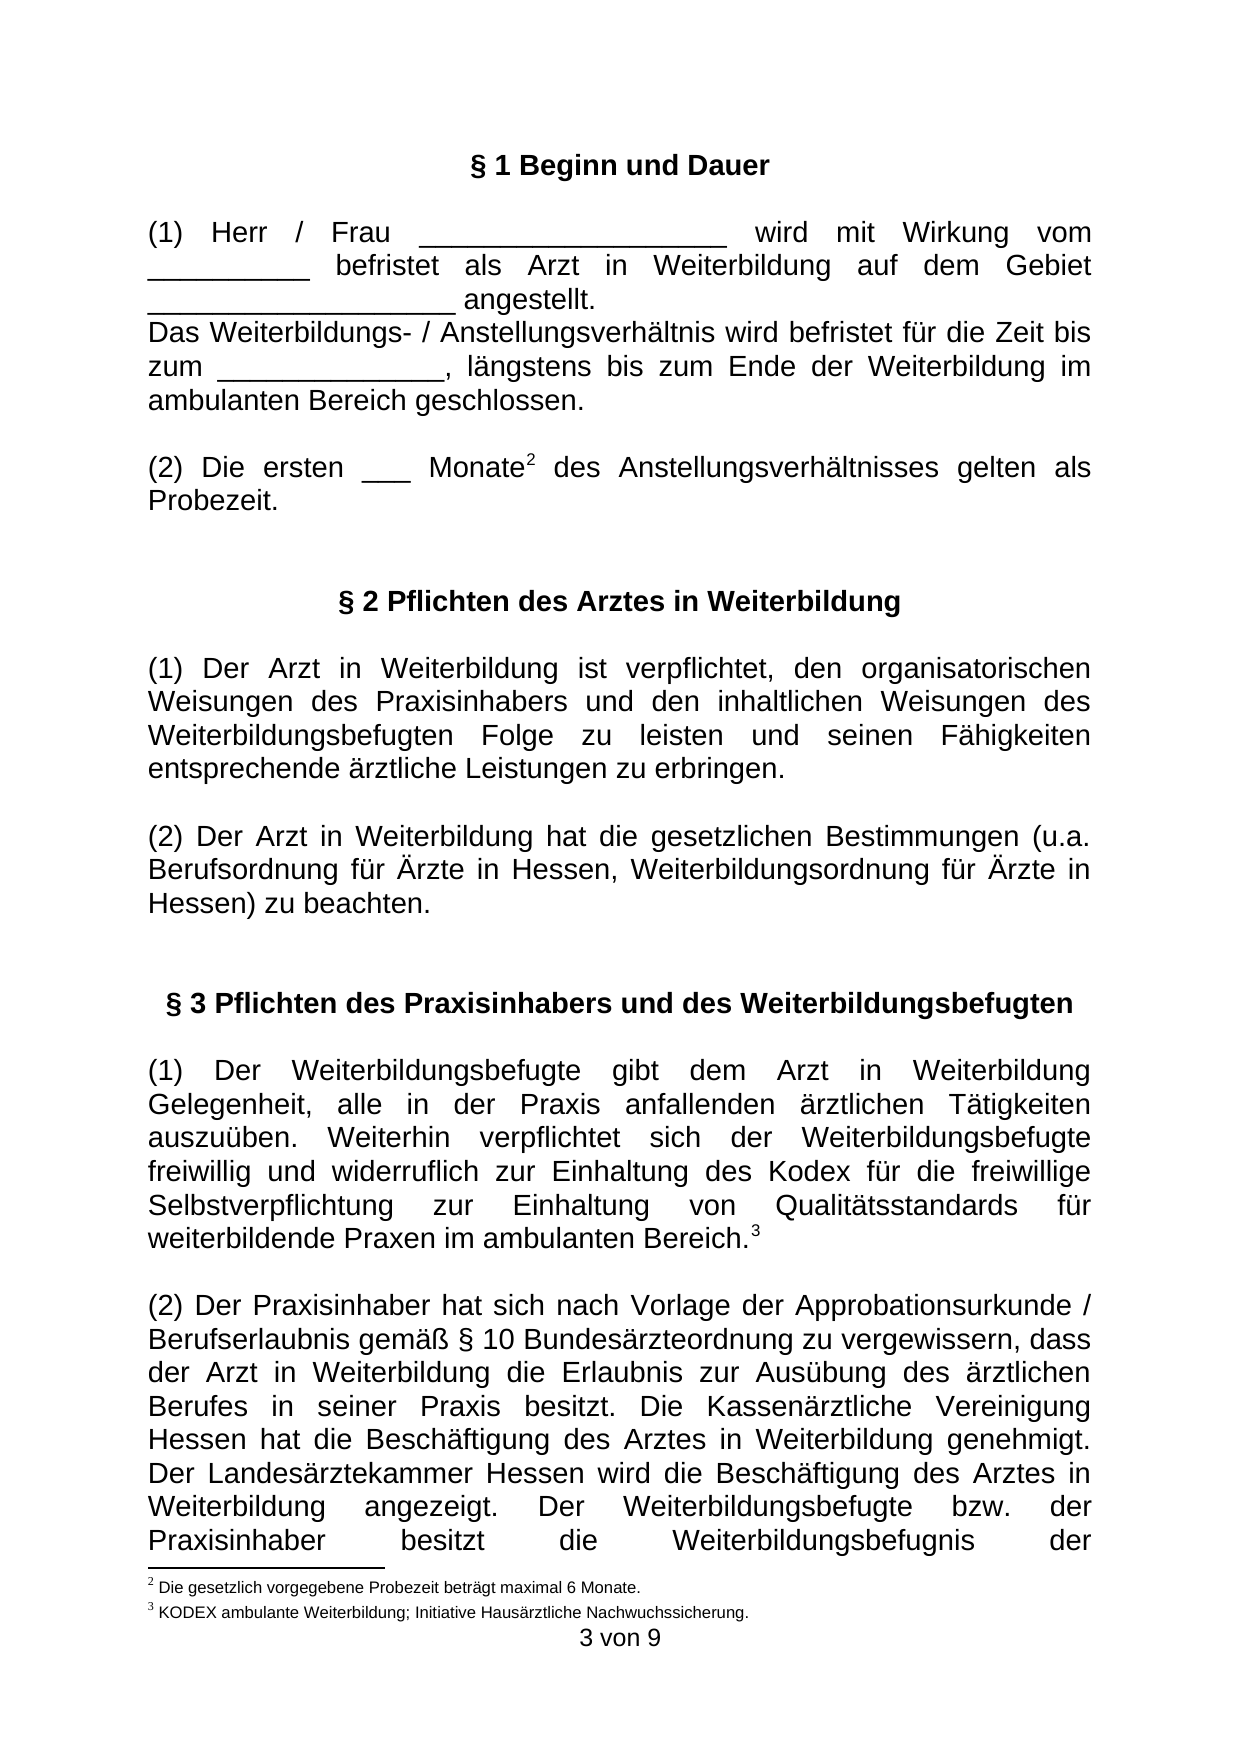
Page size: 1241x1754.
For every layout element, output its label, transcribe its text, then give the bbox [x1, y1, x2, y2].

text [148, 1288, 1092, 1556]
text § 1 Beginn und Dauer [148, 148, 1092, 181]
text (1) Der Arzt in Weiterbildung ist verpflichtet, den organisatorischen Weisungen des Praxisinhabers und den inhaltlichen Weisungen des Weiterbildungsbefugten Folge zu leisten und seinen Fähigkeiten entsprechende ärztliche Leistungen zu erbringen. [148, 651, 1092, 785]
text (1) Herr / Frau ___________________ wird mit Wirkung vom __________ befristet als Arzt in Weiterbildung auf dem Gebiet ___________________ angestellt. [148, 215, 1092, 315]
text § 2 Pflichten des Arztes in Weiterbildung [148, 584, 1092, 617]
text (1) Der Weiterbildungsbefugte gibt dem Arzt in Weiterbildung Gelegenheit, alle in der Praxis anfallenden ärztlichen Tätigkeiten auszuüben. Weiterhin verpflichtet sich der Weiterbildungsbefugte freiwillig und widerruflich zur Einhaltung des Kodex für die freiwillige Selbstverpflichtung zur Einhaltung von Qualitätsstandards für weiterbildende Praxen im ambulanten Bereich. [148, 1053, 1092, 1254]
text (2) Die ersten ___ Monate des Anstellungsverhältnisses gelten als Probezeit. [148, 449, 1092, 517]
text Das Weiterbildungs- / Anstellungsverhältnis wird befristet für die Zeit bis zum ______________, längstens bis zum Ende der Weiterbildung im ambulanten Bereich geschlossen. [148, 315, 1092, 416]
text (2) Der Arzt in Weiterbildung hat die gesetzlichen Bestimmungen (u.a. Berufsordnung für Ärzte in Hessen, Weiterbildungsordnung für Ärzte in Hessen) zu beachten. [148, 818, 1092, 919]
text § 3 Pflichten des Praxisinhabers und des Weiterbildungsbefugten [148, 986, 1092, 1020]
